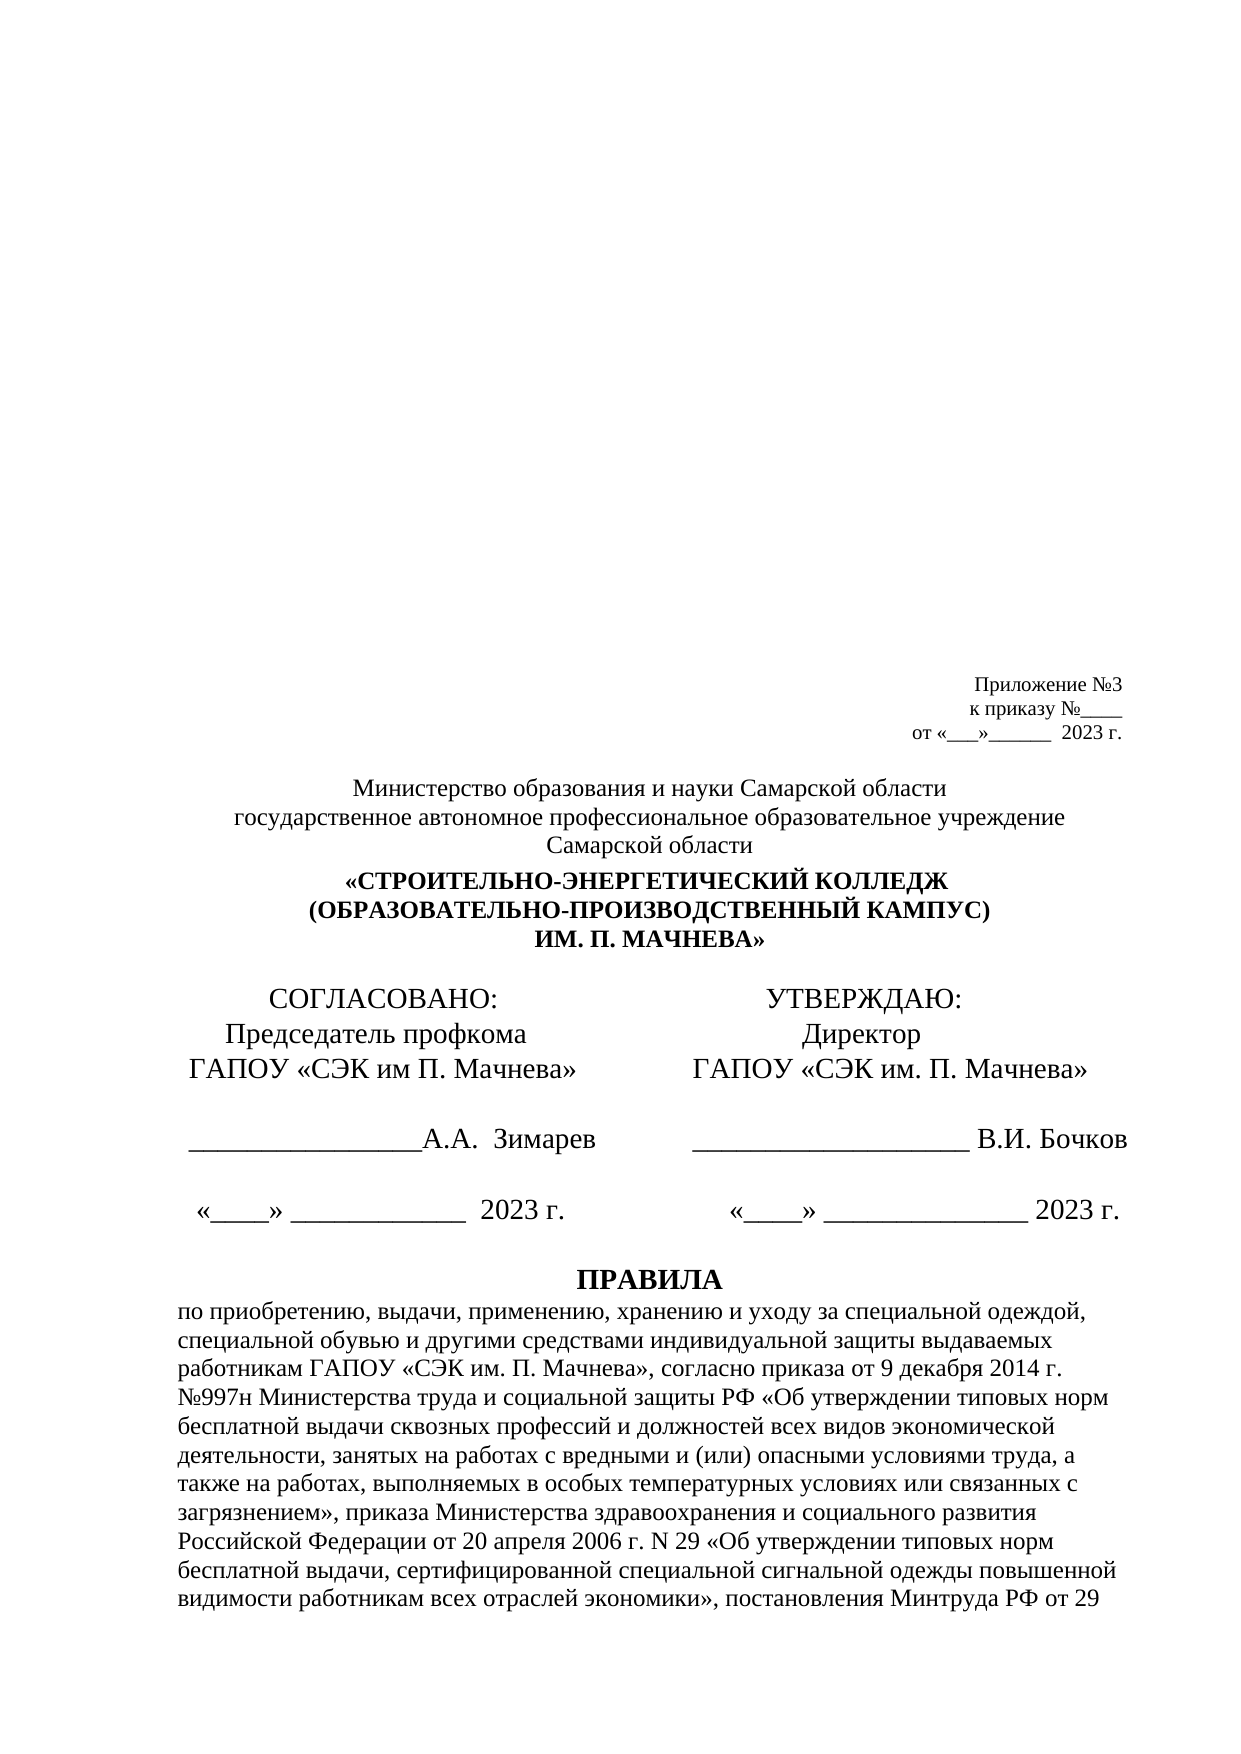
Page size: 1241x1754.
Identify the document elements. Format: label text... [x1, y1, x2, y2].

text ИМ. П. МАЧНЕВА» [177, 924, 1122, 953]
text государственное автономное профессиональное образовательное учреждение [177, 802, 1122, 830]
table_header СОГЛАСОВАНО: Председатель профкома ГАПОУ «СЭК им П. Мачнева» ________________А.А. Зимарев «____» ____________ 2023 г. [177, 981, 681, 1262]
text к приказу №____ [177, 696, 1122, 720]
text «СТРОИТЕЛЬНО-ЭНЕРГЕТИЧЕСКИЙ КОЛЛЕДЖ (ОБРАЗОВАТЕЛЬНО-ПРОИЗВОДСТВЕННЫЙ КАМПУС) [177, 866, 1122, 924]
text от «___»______ 2023 г. [177, 720, 1122, 744]
text Самарской области [177, 830, 1122, 859]
table_header УТВЕРЖДАЮ: Директор ГАПОУ «СЭК им. П. Мачнева» ___________________ В.И. Бочков «____» ______________ 2023 г. [681, 981, 1185, 1262]
text Приложение №3 [177, 672, 1122, 696]
text Министерство образования и науки Самарской области [177, 773, 1122, 802]
text ПРАВИЛА [177, 1262, 1122, 1296]
